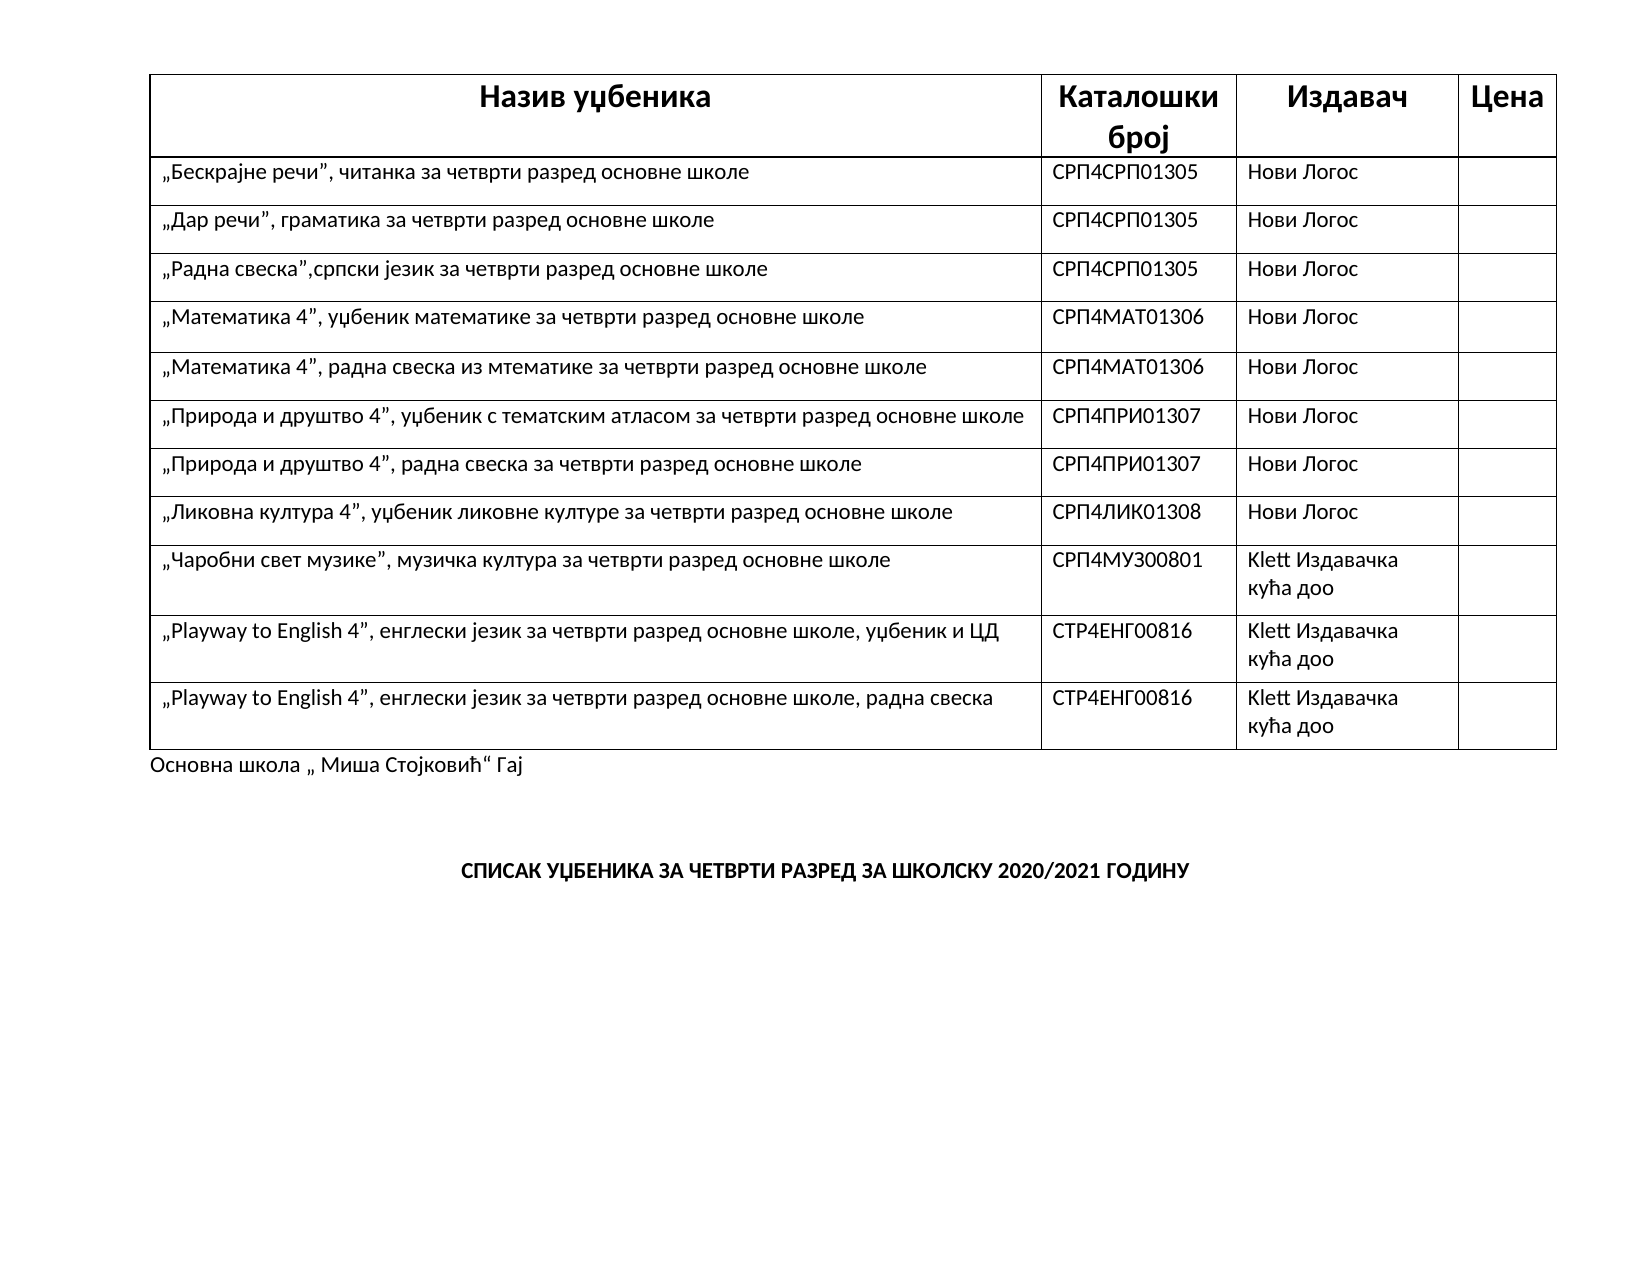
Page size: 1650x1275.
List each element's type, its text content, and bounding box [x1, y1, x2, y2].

table_cell Нови Логос [1237, 353, 1458, 400]
text СПИСАК УЏБЕНИКА ЗА ЧЕТВРТИ РАЗРЕД ЗА ШКОЛСКУ 2020/2021 ГОДИНУ [150, 856, 1500, 884]
table_cell [1459, 206, 1556, 253]
table_cell Нови Логос [1237, 449, 1458, 496]
table_cell „Дар речи”, граматика за четврти разред основне школе [151, 206, 1041, 253]
table_cell Klett Издавачка кућа доо [1237, 546, 1458, 615]
table_cell „Математика 4”, радна свеска из мтематикe за четврти разред основне школе [151, 353, 1041, 400]
table_cell „Бескрајне речи”, читанка за четврти разред основне школе [151, 158, 1041, 204]
table_cell „Чаробни свет музике”, музичка култура за четврти разред основне школе [151, 546, 1041, 615]
table_cell [1459, 254, 1556, 301]
table_cell [1459, 683, 1556, 749]
table_cell Klett Издавачка кућа доо [1237, 683, 1458, 749]
table_cell СРП4МАТ01306 [1042, 353, 1236, 400]
table_cell СРП4ПРИ01307 [1042, 401, 1236, 448]
table_cell СРП4МАТ01306 [1042, 302, 1236, 352]
table_cell СРП4СРП01305 [1042, 254, 1236, 301]
table_cell СРП4ЛИК01308 [1042, 497, 1236, 544]
table_cell „Природа и друштво 4”, уџбеник с тематским атласом за четврти разред основне школе [151, 401, 1041, 448]
table_cell [1459, 158, 1556, 204]
table_cell [1459, 497, 1556, 544]
table_cell СРП4СРП01305 [1042, 206, 1236, 253]
table_cell [1459, 616, 1556, 682]
table_cell „Радна свеска”,српски језик за четврти разред основне школе [151, 254, 1041, 301]
table_header Назив уџбеника [151, 75, 1041, 156]
table_cell СТР4ЕНГ00816 [1042, 616, 1236, 682]
table_cell „Playway to English 4”, енглески језик за четврти разред основне школе, радна свеска [151, 683, 1041, 749]
table_cell „Природа и друштво 4”, радна свеска за четврти разред основне школе [151, 449, 1041, 496]
table_header Цена [1459, 75, 1556, 156]
table_cell СТР4ЕНГ00816 [1042, 683, 1236, 749]
table_cell Нови Логос [1237, 497, 1458, 544]
table_header Издавач [1237, 75, 1458, 156]
table_cell СРП4МУЗ00801 [1042, 546, 1236, 615]
table_cell Нови Логос [1237, 254, 1458, 301]
table_cell [1459, 353, 1556, 400]
table_cell Нови Логос [1237, 302, 1458, 352]
table_header Каталошки број [1042, 75, 1236, 156]
table_cell „Ликовна култура 4”, уџбеник ликовне културе за четврти разред основне школе [151, 497, 1041, 544]
table_cell Нови Логос [1237, 158, 1458, 204]
table_cell Нови Логос [1237, 401, 1458, 448]
table_cell „Математика 4”, уџбеник математике за четврти разред основне школе [151, 302, 1041, 352]
table_cell [1459, 401, 1556, 448]
table_cell СРП4СРП01305 [1042, 158, 1236, 204]
table_cell „Playway to English 4”, енглески језик за четврти разред основне школе, уџбеник и ЦД [151, 616, 1041, 682]
table_cell Klett Издавачка кућа доо [1237, 616, 1458, 682]
text Основна школа „ Миша Стојковић“ Гај [150, 750, 1500, 778]
table_cell СРП4ПРИ01307 [1042, 449, 1236, 496]
table_cell [1459, 449, 1556, 496]
table_cell [1459, 546, 1556, 615]
table_cell [1459, 302, 1556, 352]
table_cell Нови Логос [1237, 206, 1458, 253]
